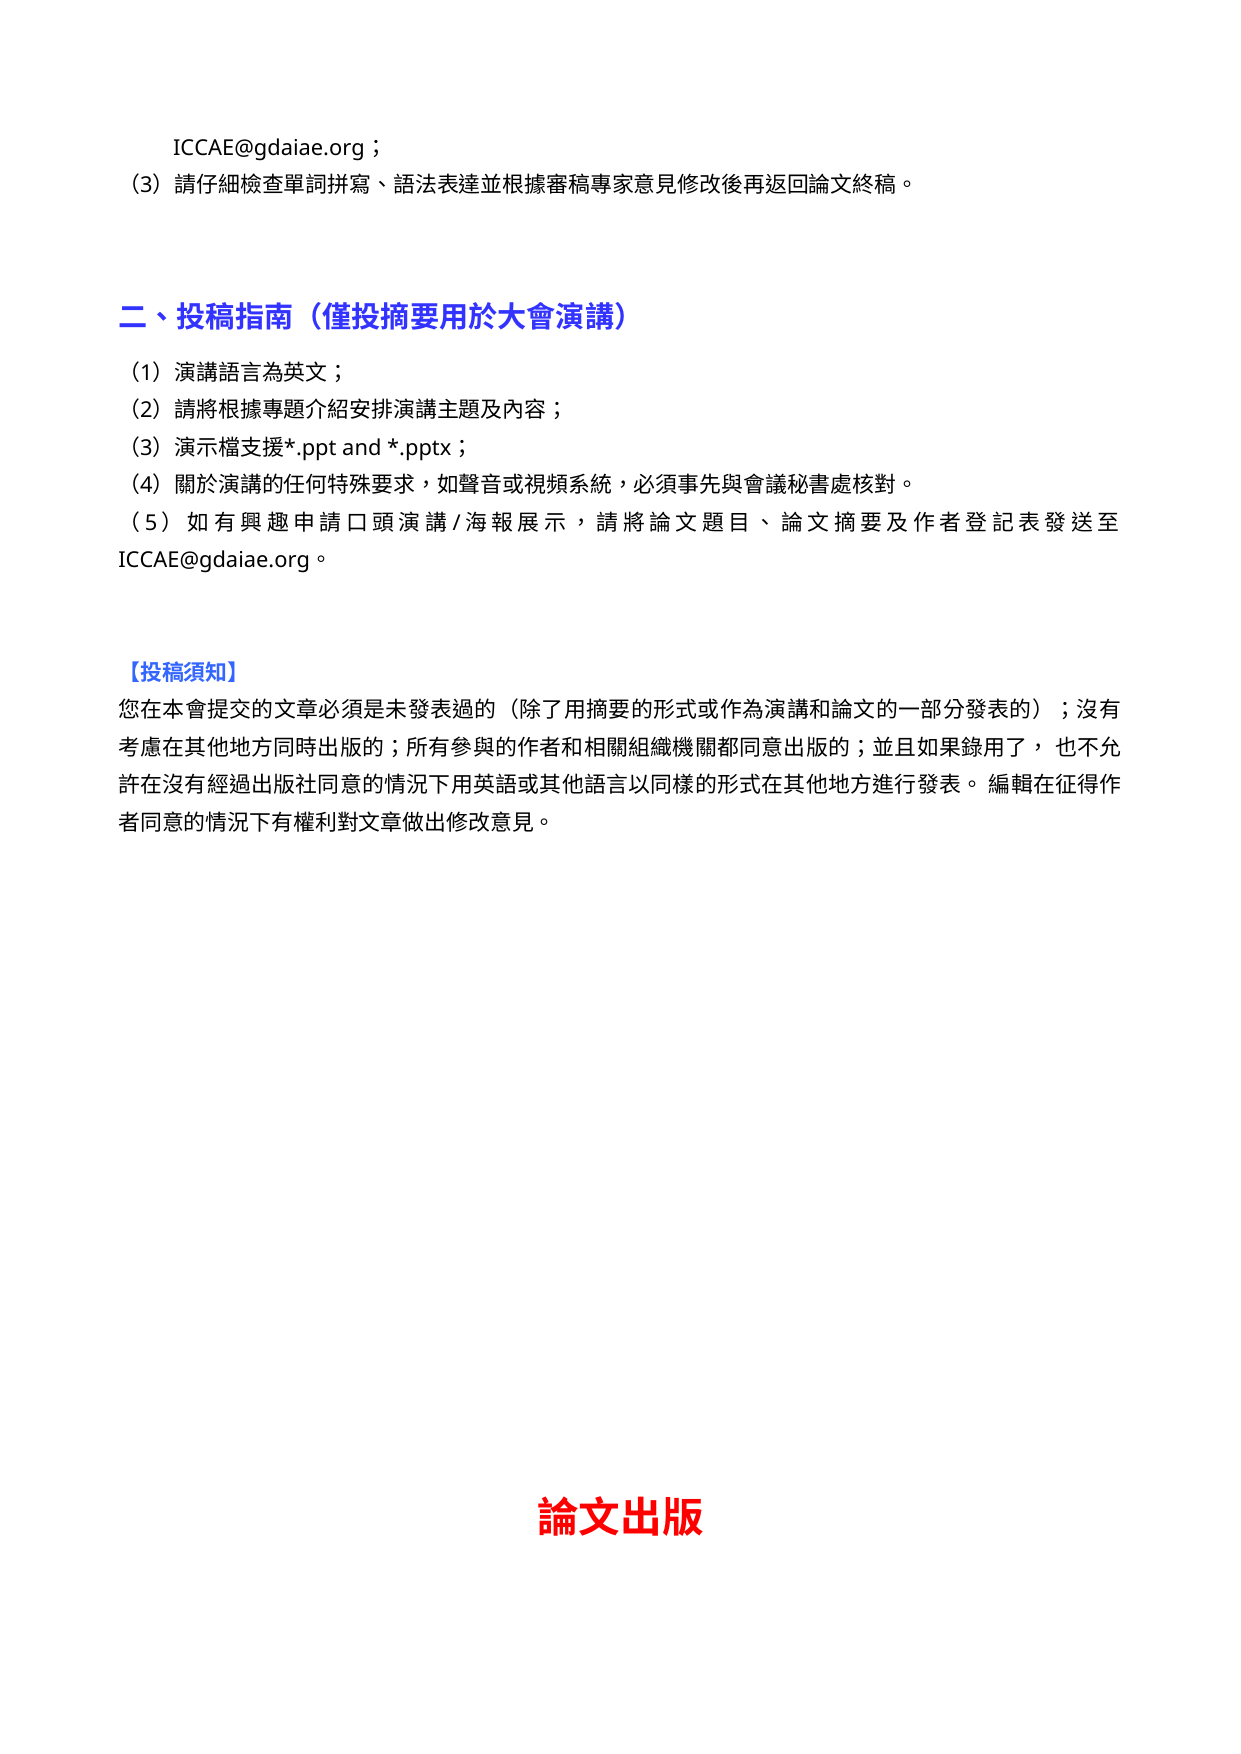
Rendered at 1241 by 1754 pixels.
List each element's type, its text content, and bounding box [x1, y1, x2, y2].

text 論文出版 [118, 1477, 1122, 1552]
text 二、投稿指南（僅投摘要用於大會演講） （1）演講語言為英文； （2）請將根據專題介紹安排演講主題及內容； （3）演示檔支援*.ppt and *.pptx； （4）關於演講的任何特殊要求，如聲音或視頻系統，必須事先與會議秘書處核對。 （5）如有興趣申請口頭演講/海報展示，請將論文題目、論文摘要及作者登記表發送至ICCAE@gdaiae.org。 [118, 277, 1122, 652]
text ICCAE@gdaiae.org； （3）請仔細檢查單詞拼寫、語法表達並根據審稿專家意見修改後再返回論文終稿。 [118, 127, 1122, 277]
text 【投稿須知】 您在本會提交的文章必須是未發表過的（除了用摘要的形式或作為演講和論文的一部分發表的）；沒有考慮在其他地方同時出版的；所有參與的作者和相關組織機關都同意出版的；並且如果錄用了， 也不允許在沒有經過出版社同意的情況下用英語或其他語言以同樣的形式在其他地方進行發表。 編輯在征得作者同意的情況下有權利對文章做出修改意見。 [118, 652, 1122, 839]
